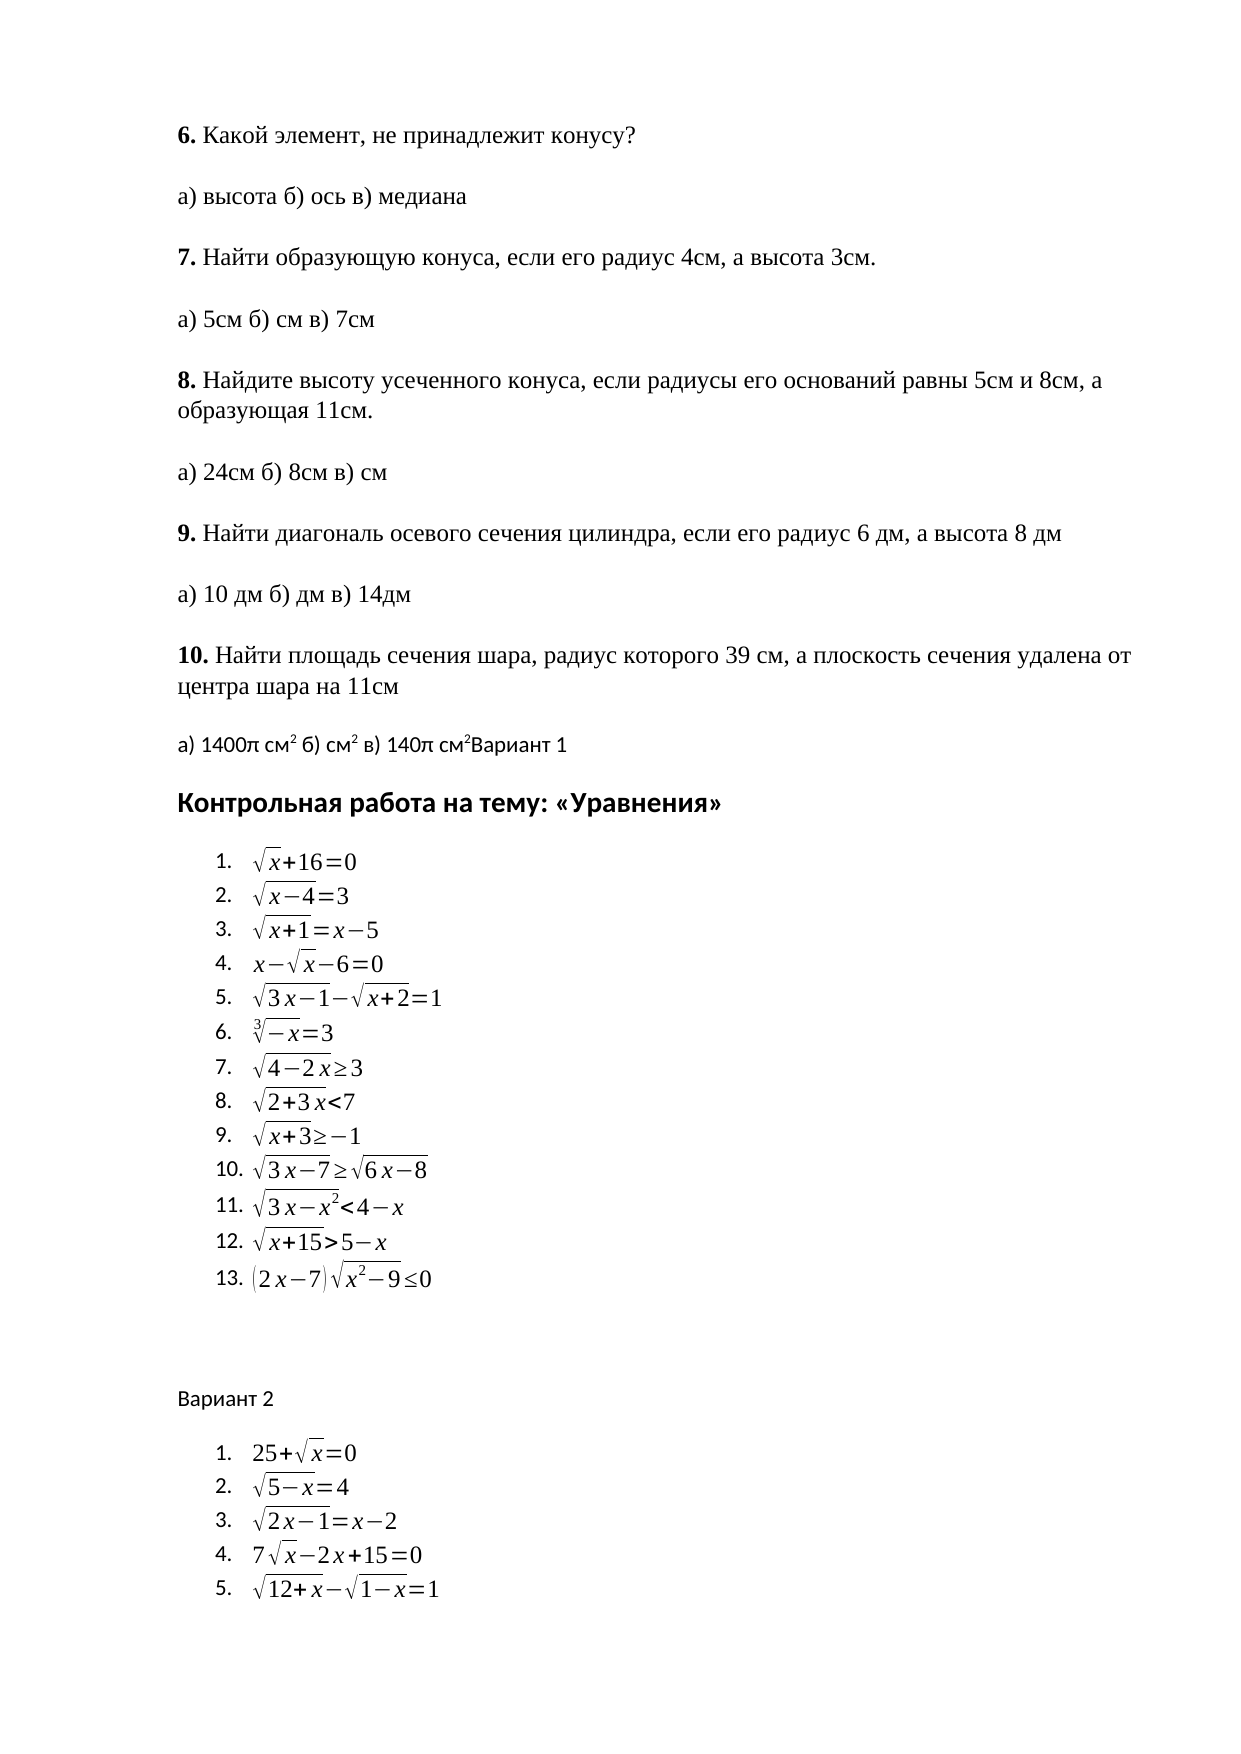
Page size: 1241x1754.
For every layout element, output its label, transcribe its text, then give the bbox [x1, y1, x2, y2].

text а) высота б) ось в) медиана [177, 179, 1152, 210]
text а) 1400π см2 б) см2 в) 140π см2Вариант 1 [177, 731, 1152, 759]
text 7. Найти образующую конуса, если его радиус 4см, а высота 3см. [177, 241, 1152, 271]
text 8. Найдите высоту усеченного конуса, если радиусы его оснований равны 5см и 8см, а образующая 11см. [177, 363, 1152, 424]
text Вариант 2 [177, 1384, 1152, 1412]
text 6. Какой элемент, не принадлежит конусу? [177, 118, 1152, 149]
text а) 5см б) см в) 7см [177, 302, 1152, 332]
text а) 24см б) 8см в) см [177, 455, 1152, 486]
text 10. Найти площадь сечения шара, радиус которого 39 см, а плоскость сечения удалена от центра шара на 11см [177, 639, 1152, 700]
text а) 10 дм б) дм в) 14дм [177, 577, 1152, 608]
text 9. Найти диагональ осевого сечения цилиндра, если его радиус 6 дм, а высота 8 дм [177, 516, 1152, 547]
text Контрольная работа на тему: «Уравнения» [177, 784, 1152, 819]
